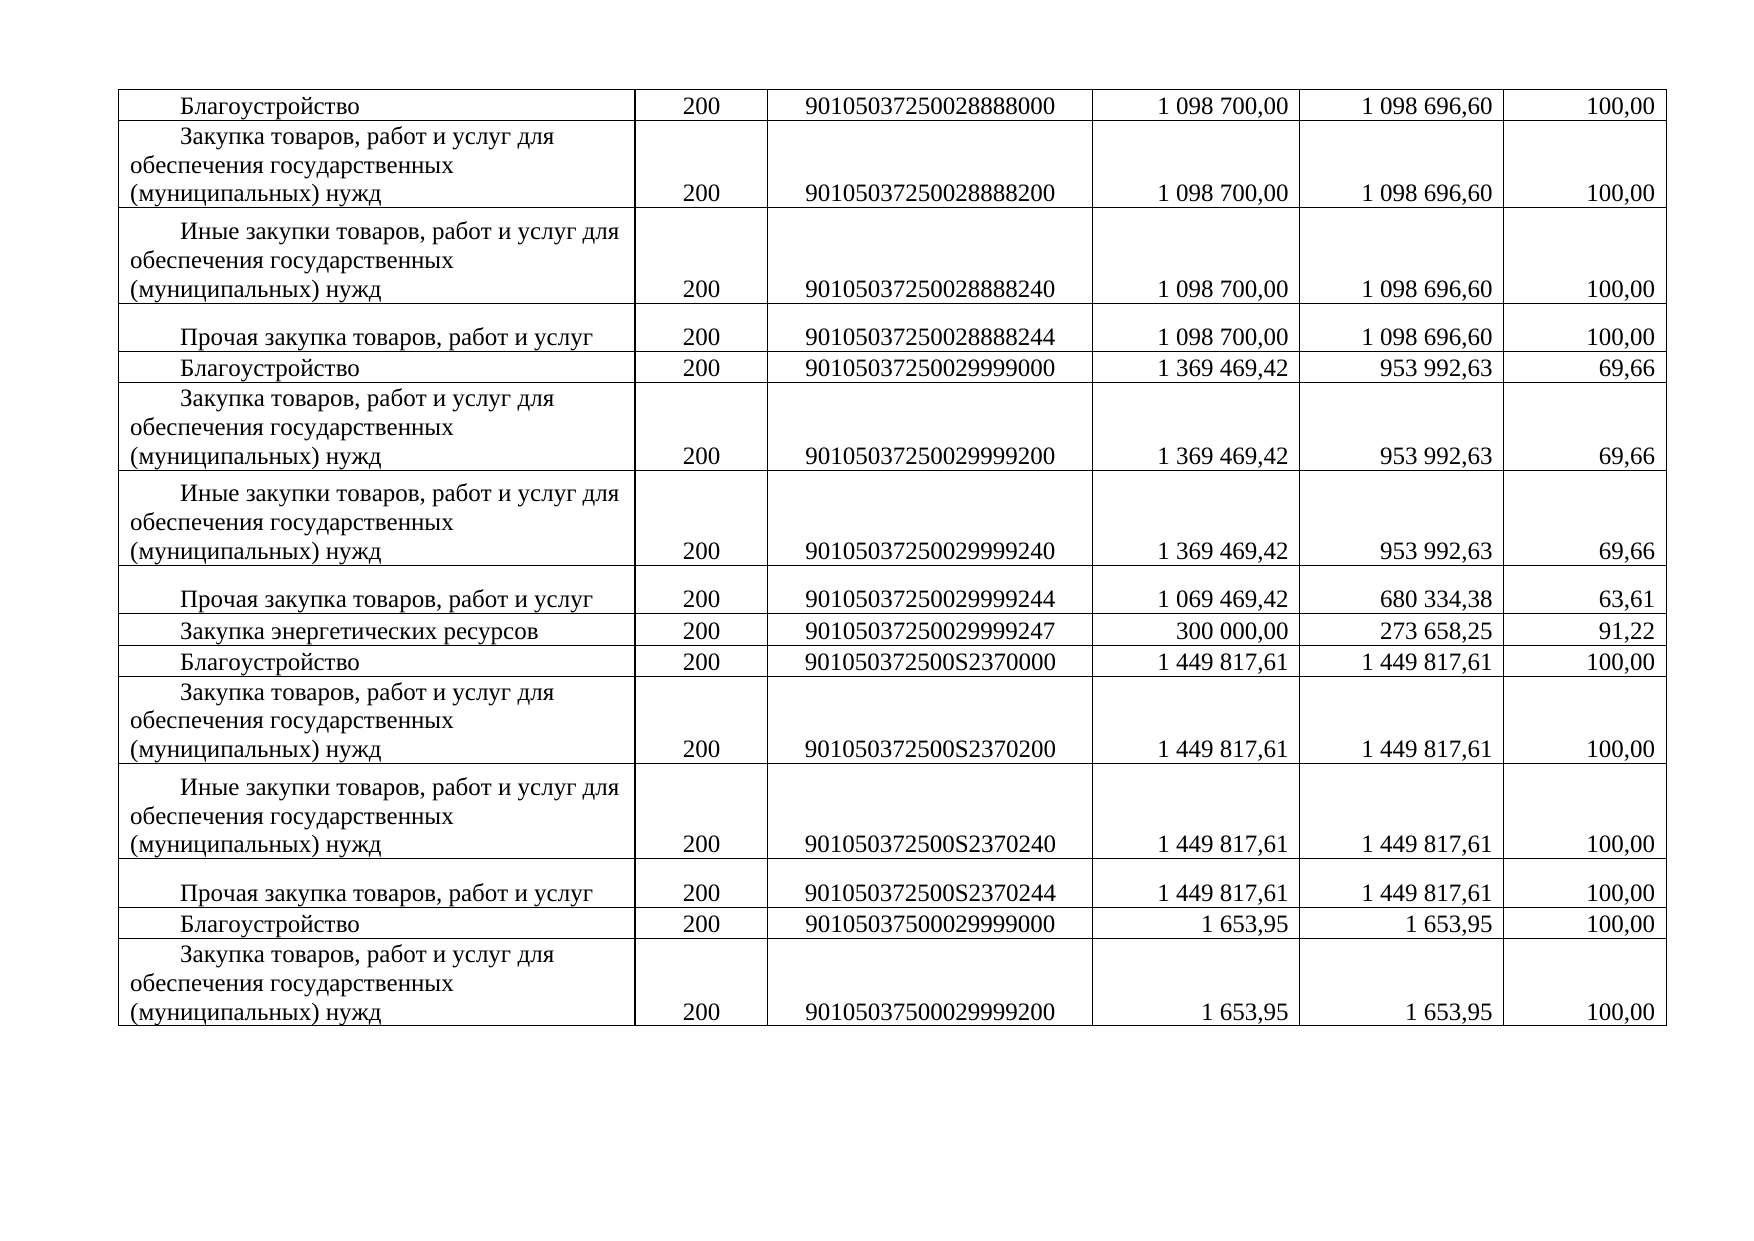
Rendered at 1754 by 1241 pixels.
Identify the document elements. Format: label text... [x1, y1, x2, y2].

table_cell 100,00 [1504, 304, 1666, 351]
table_cell 200 [636, 677, 767, 763]
table_cell Благоустройство [119, 352, 634, 382]
table_cell 90105037250029999200 [768, 383, 1092, 469]
table_cell 90105037500029999000 [768, 908, 1092, 938]
table_cell 90105037500029999200 [768, 939, 1092, 1025]
table_cell 1 369 469,42 [1093, 352, 1299, 382]
table_cell 69,66 [1504, 471, 1666, 565]
table_cell 1 098 700,00 [1093, 208, 1299, 302]
table_cell 100,00 [1504, 939, 1666, 1025]
table_cell 100,00 [1504, 208, 1666, 302]
table_cell Закупка энергетических ресурсов [119, 614, 634, 644]
table_cell 200 [636, 304, 767, 351]
table_cell 200 [636, 352, 767, 382]
table_cell 200 [636, 471, 767, 565]
table_cell 1 449 817,61 [1300, 859, 1503, 907]
table_cell Иные закупки товаров, работ и услуг для обеспечения государственных (муниципальных) нужд [119, 471, 634, 565]
table_cell 100,00 [1504, 908, 1666, 938]
table_cell 901050372500S2370244 [768, 859, 1092, 907]
table_cell 200 [636, 614, 767, 644]
table_cell 200 [636, 908, 767, 938]
table_cell 90105037250029999247 [768, 614, 1092, 644]
table_cell 90105037250029999244 [768, 566, 1092, 613]
table_cell 1 449 817,61 [1300, 646, 1503, 676]
table_cell 200 [636, 208, 767, 302]
table_cell 1 098 700,00 [1093, 121, 1299, 207]
table_cell Благоустройство [119, 646, 634, 676]
table_cell 100,00 [1504, 859, 1666, 907]
table_cell Благоустройство [119, 90, 634, 120]
table_cell 1 098 700,00 [1093, 90, 1299, 120]
table_cell 680 334,38 [1300, 566, 1503, 613]
table_cell 100,00 [1504, 121, 1666, 207]
table_cell 1 098 696,60 [1300, 90, 1503, 120]
table_cell 100,00 [1504, 90, 1666, 120]
table_cell 1 369 469,42 [1093, 471, 1299, 565]
table_cell 200 [636, 90, 767, 120]
table_cell 1 653,95 [1093, 908, 1299, 938]
table_cell 1 098 696,60 [1300, 121, 1503, 207]
table_cell 90105037250028888244 [768, 304, 1092, 351]
table_cell 200 [636, 566, 767, 613]
table_cell 100,00 [1504, 764, 1666, 858]
table_cell 90105037250028888000 [768, 90, 1092, 120]
table_cell Благоустройство [119, 908, 634, 938]
table_cell 200 [636, 939, 767, 1025]
table_cell 69,66 [1504, 352, 1666, 382]
table_cell 100,00 [1504, 677, 1666, 763]
table_cell 273 658,25 [1300, 614, 1503, 644]
table_cell 1 653,95 [1300, 939, 1503, 1025]
table_cell 1 449 817,61 [1093, 859, 1299, 907]
table_cell Прочая закупка товаров, работ и услуг [119, 304, 634, 351]
table_cell 1 449 817,61 [1300, 764, 1503, 858]
table_cell 901050372500S2370240 [768, 764, 1092, 858]
table_cell Закупка товаров, работ и услуг для обеспечения государственных (муниципальных) нужд [119, 677, 634, 763]
table_cell Иные закупки товаров, работ и услуг для обеспечения государственных (муниципальных) нужд [119, 764, 634, 858]
table_cell 953 992,63 [1300, 383, 1503, 469]
table_cell Закупка товаров, работ и услуг для обеспечения государственных (муниципальных) нужд [119, 939, 634, 1025]
table_cell Иные закупки товаров, работ и услуг для обеспечения государственных (муниципальных) нужд [119, 208, 634, 302]
table_cell 1 449 817,61 [1093, 646, 1299, 676]
table_cell 100,00 [1504, 646, 1666, 676]
table_cell 200 [636, 764, 767, 858]
table_cell Закупка товаров, работ и услуг для обеспечения государственных (муниципальных) нужд [119, 383, 634, 469]
table_cell Прочая закупка товаров, работ и услуг [119, 566, 634, 613]
table_cell 1 449 817,61 [1300, 677, 1503, 763]
table_cell 1 069 469,42 [1093, 566, 1299, 613]
table_cell 200 [636, 121, 767, 207]
table_cell 90105037250028888240 [768, 208, 1092, 302]
table_cell 1 369 469,42 [1093, 383, 1299, 469]
table_cell 90105037250028888200 [768, 121, 1092, 207]
table_cell Закупка товаров, работ и услуг для обеспечения государственных (муниципальных) нужд [119, 121, 634, 207]
table_cell 901050372500S2370000 [768, 646, 1092, 676]
table_cell 200 [636, 383, 767, 469]
table_cell 1 098 696,60 [1300, 208, 1503, 302]
table_cell 1 098 696,60 [1300, 304, 1503, 351]
table_cell 953 992,63 [1300, 352, 1503, 382]
table_cell 200 [636, 859, 767, 907]
table_cell 1 653,95 [1093, 939, 1299, 1025]
table_cell 901050372500S2370200 [768, 677, 1092, 763]
table_cell 69,66 [1504, 383, 1666, 469]
table_cell 63,61 [1504, 566, 1666, 613]
table_cell 1 653,95 [1300, 908, 1503, 938]
table_cell Прочая закупка товаров, работ и услуг [119, 859, 634, 907]
table_cell 953 992,63 [1300, 471, 1503, 565]
table_cell 1 449 817,61 [1093, 764, 1299, 858]
table_cell 90105037250029999000 [768, 352, 1092, 382]
table_cell 300 000,00 [1093, 614, 1299, 644]
table_cell 200 [636, 646, 767, 676]
table_cell 1 098 700,00 [1093, 304, 1299, 351]
table_cell 90105037250029999240 [768, 471, 1092, 565]
table_cell 1 449 817,61 [1093, 677, 1299, 763]
table_cell 91,22 [1504, 614, 1666, 644]
